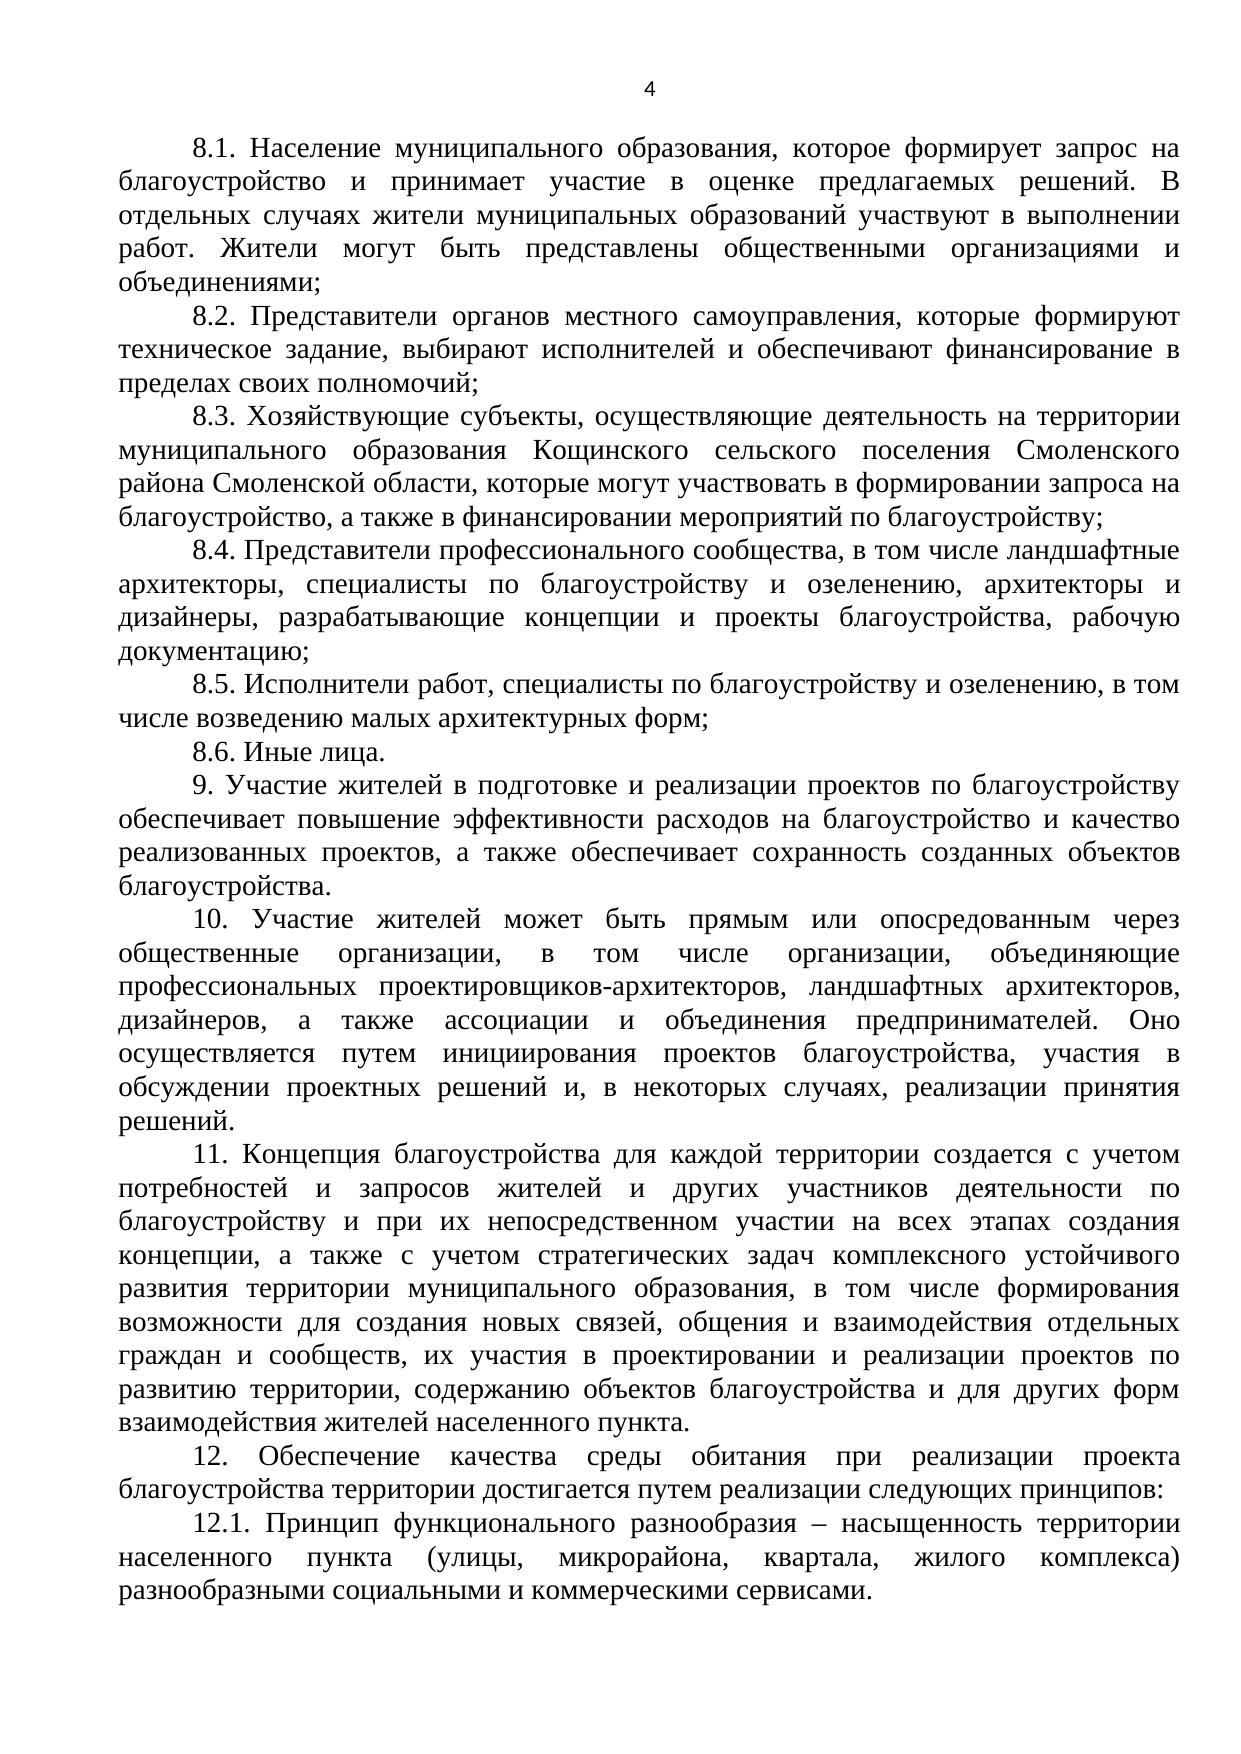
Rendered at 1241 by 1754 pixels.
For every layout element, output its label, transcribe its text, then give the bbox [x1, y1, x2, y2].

text 8.1. Население муниципального образования, которое формирует запрос на благоустройство и принимает участие в оценке предлагаемых решений. В отдельных случаях жители муниципальных образований участвуют в выполнении работ. Жители могут быть представлены общественными организациями и объединениями; [118, 130, 1181, 298]
text 8.2. Представители органов местного самоуправления, которые формируют техническое задание, выбирают исполнителей и обеспечивают финансирование в пределах своих полномочий; [118, 298, 1181, 398]
text 8.6. Иные лица. [118, 734, 1181, 767]
text 12.1. Принцип функционального разнообразия – насыщенность территории населенного пункта (улицы, микрорайона, квартала, жилого комплекса) разнообразными социальными и коммерческими сервисами. [118, 1505, 1181, 1606]
text 10. Участие жителей может быть прямым или опосредованным через общественные организации, в том числе организации, объединяющие профессиональных проектировщиков-архитекторов, ландшафтных архитекторов, дизайнеров, а также ассоциации и объединения предпринимателей. Оно осуществляется путем инициирования проектов благоустройства, участия в обсуждении проектных решений и, в некоторых случаях, реализации принятия решений. [118, 901, 1181, 1136]
text 8.4. Представители профессионального сообщества, в том числе ландшафтные архитекторы, специалисты по благоустройству и озеленению, архитекторы и дизайнеры, разрабатывающие концепции и проекты благоустройства, рабочую документацию; [118, 532, 1181, 667]
text 11. Концепция благоустройства для каждой территории создается с учетом потребностей и запросов жителей и других участников деятельности по благоустройству и при их непосредственном участии на всех этапах создания концепции, а также с учетом стратегических задач комплексного устойчивого развития территории муниципального образования, в том числе формирования возможности для создания новых связей, общения и взаимодействия отдельных граждан и сообществ, их участия в проектировании и реализации проектов по развитию территории, содержанию объектов благоустройства и для других форм взаимодействия жителей населенного пункта. [118, 1136, 1181, 1438]
text 8.3. Хозяйствующие субъекты, осуществляющие деятельность на территории муниципального образования Кощинского сельского поселения Смоленского района Смоленской области, которые могут участвовать в формировании запроса на благоустройство, а также в финансировании мероприятий по благоустройству; [118, 398, 1181, 532]
text 9. Участие жителей в подготовке и реализации проектов по благоустройству обеспечивает повышение эффективности расходов на благоустройство и качество реализованных проектов, а также обеспечивает сохранность созданных объектов благоустройства. [118, 767, 1181, 901]
text 12. Обеспечение качества среды обитания при реализации проекта благоустройства территории достигается путем реализации следующих принципов: [118, 1438, 1181, 1505]
text 8.5. Исполнители работ, специалисты по благоустройству и озеленению, в том числе возведению малых архитектурных форм; [118, 667, 1181, 734]
